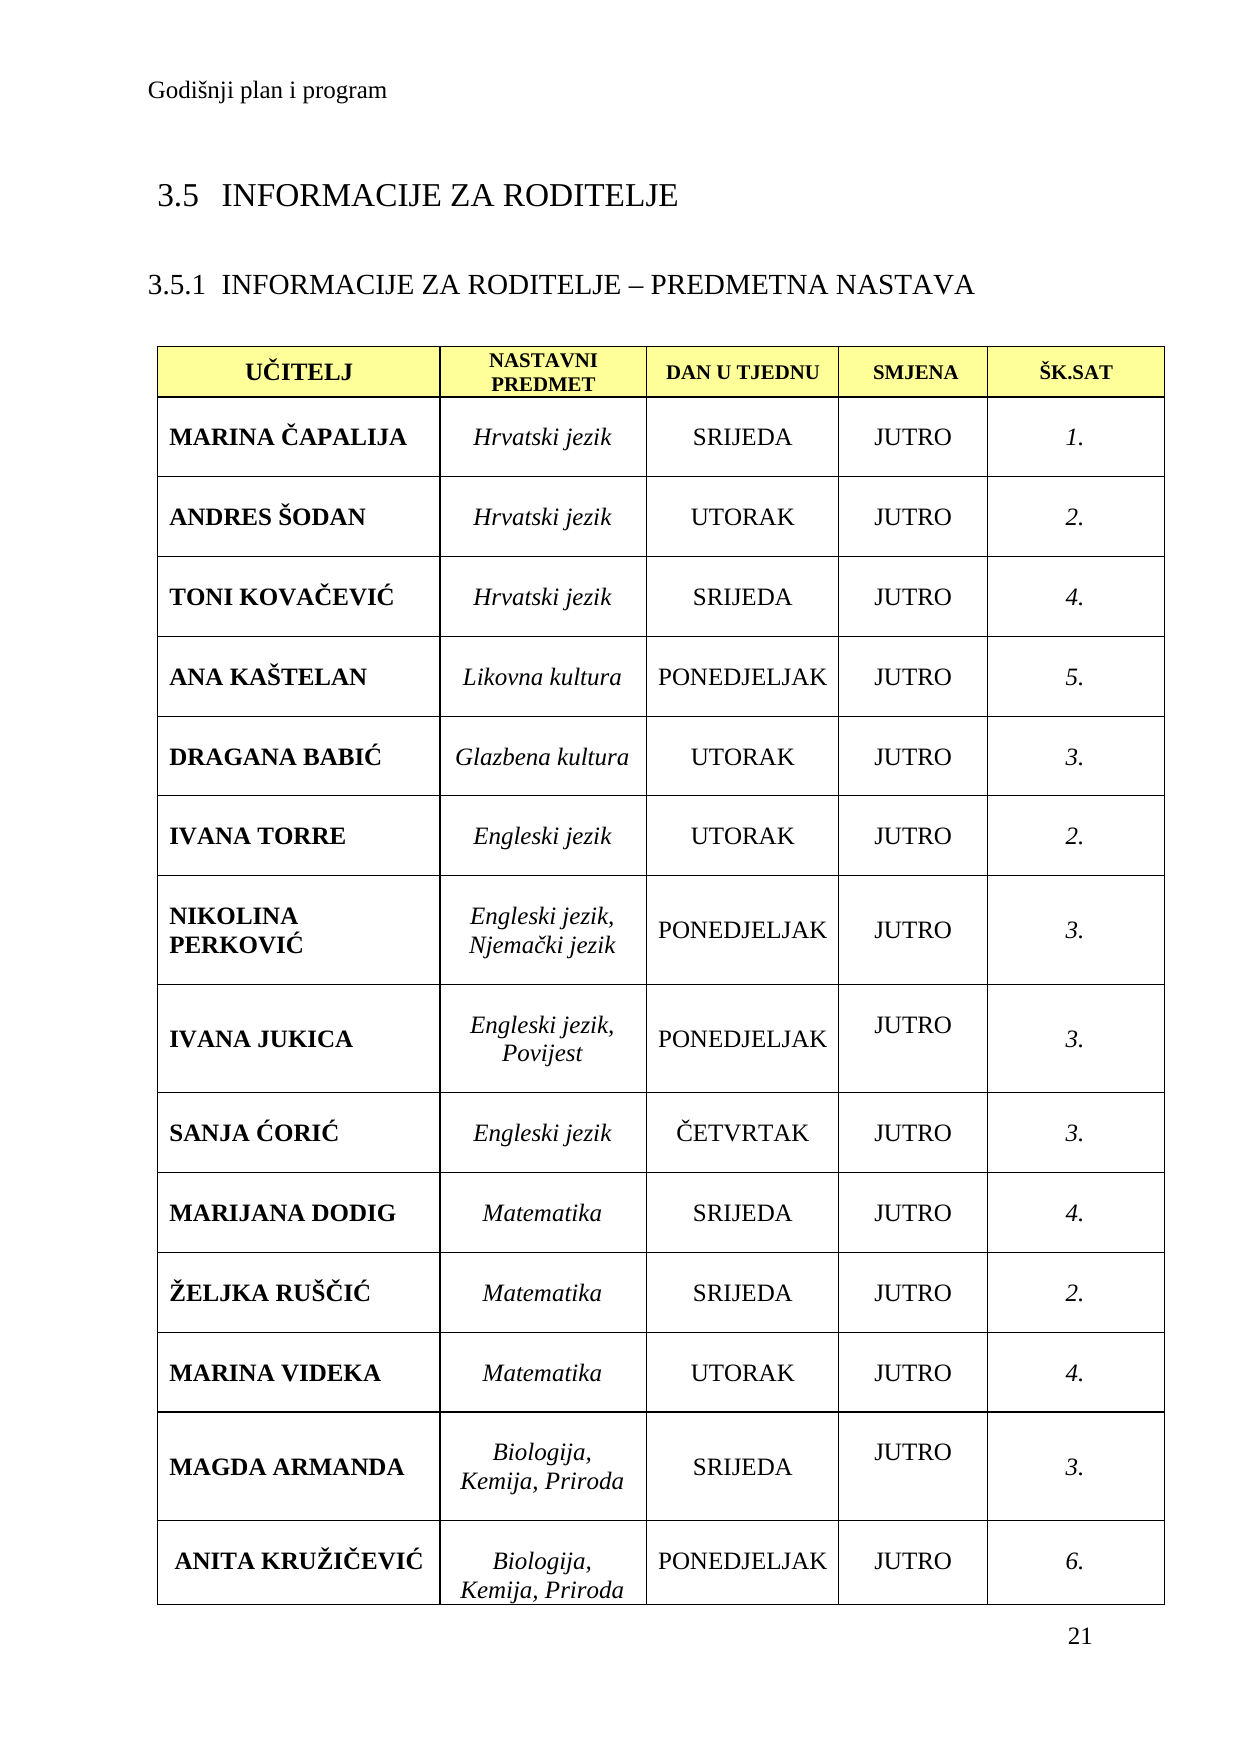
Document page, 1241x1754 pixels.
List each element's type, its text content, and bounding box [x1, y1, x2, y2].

table_cell Engleski jezik [441, 1093, 646, 1172]
table_cell SRIJEDA [647, 1413, 838, 1520]
table_cell Matematika [441, 1173, 646, 1252]
table_cell Glazbena kultura [441, 717, 646, 795]
table_cell DRAGANA BABIĆ [158, 717, 439, 795]
table_cell 4. [988, 557, 1164, 636]
table_cell JUTRO [839, 876, 987, 984]
table_cell 1. [988, 398, 1164, 476]
table_cell SANJA ĆORIĆ [158, 1093, 439, 1172]
table_cell MARIJANA DODIG [158, 1173, 439, 1252]
table_cell 3. [988, 985, 1164, 1092]
table_header UČITELJ [158, 347, 439, 396]
table_cell UTORAK [647, 477, 838, 556]
table_header NASTAVNI PREDMET [441, 347, 646, 396]
table_cell JUTRO [839, 985, 987, 1092]
table_cell 6. [988, 1521, 1164, 1603]
table_cell Likovna kultura [441, 637, 646, 716]
table_cell Hrvatski jezik [441, 557, 646, 636]
table_cell SRIJEDA [647, 1253, 838, 1332]
table_header ŠK.SAT [988, 347, 1164, 396]
table_cell JUTRO [839, 1521, 987, 1603]
table_cell SRIJEDA [647, 557, 838, 636]
table_cell 2. [988, 796, 1164, 875]
table_cell JUTRO [839, 1093, 987, 1172]
table_cell JUTRO [839, 717, 987, 795]
table_cell SRIJEDA [647, 398, 838, 476]
table_cell JUTRO [839, 637, 987, 716]
table_cell MAGDA ARMANDA [158, 1413, 439, 1520]
table_cell Hrvatski jezik [441, 477, 646, 556]
table_cell SRIJEDA [647, 1173, 838, 1252]
table_cell PONEDJELJAK [647, 1521, 838, 1603]
table_cell UTORAK [647, 717, 838, 795]
table_cell PONEDJELJAK [647, 985, 838, 1092]
table_cell 3. [988, 717, 1164, 795]
table_cell 4. [988, 1333, 1164, 1411]
table_cell Hrvatski jezik [441, 398, 646, 476]
table_cell JUTRO [839, 1253, 987, 1332]
table_cell Engleski jezik, Povijest [441, 985, 646, 1092]
table_cell MARINA VIDEKA [158, 1333, 439, 1411]
table_cell ANA KAŠTELAN [158, 637, 439, 716]
table_cell NIKOLINA PERKOVIĆ [158, 876, 439, 984]
table_cell 2. [988, 477, 1164, 556]
table_cell 3. [988, 1093, 1164, 1172]
table_header SMJENA [839, 347, 987, 396]
table_cell Biologija, Kemija, Priroda [441, 1413, 646, 1520]
table_cell JUTRO [839, 477, 987, 556]
table_cell ŽELJKA RUŠČIĆ [158, 1253, 439, 1332]
table_cell ANITA KRUŽIČEVIĆ [158, 1521, 439, 1603]
table_cell JUTRO [839, 1333, 987, 1411]
table_cell 4. [988, 1173, 1164, 1252]
table_cell 3. [988, 1413, 1164, 1520]
table_cell UTORAK [647, 1333, 838, 1411]
table_cell IVANA TORRE [158, 796, 439, 875]
table_cell TONI KOVAČEVIĆ [158, 557, 439, 636]
table_cell ČETVRTAK [647, 1093, 838, 1172]
table_cell JUTRO [839, 557, 987, 636]
table_cell PONEDJELJAK [647, 876, 838, 984]
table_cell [441, 1521, 646, 1603]
table_cell Matematika [441, 1253, 646, 1332]
table_header DAN U TJEDNU [647, 347, 838, 396]
table_cell JUTRO [839, 796, 987, 875]
table_cell PONEDJELJAK [647, 637, 838, 716]
table_cell 5. [988, 637, 1164, 716]
table_cell IVANA JUKICA [158, 985, 439, 1092]
table_cell JUTRO [839, 1413, 987, 1520]
table_cell 3. [988, 876, 1164, 984]
table_cell UTORAK [647, 796, 838, 875]
table_cell MARINA ČAPALIJA [158, 398, 439, 476]
subtitle INFORMACIJE ZA RODITELJE [157, 176, 1092, 214]
table_cell Matematika [441, 1333, 646, 1411]
table_cell Engleski jezik [441, 796, 646, 875]
subtitle INFORMACIJE ZA RODITELJE – PREDMETNA NASTAVA [148, 267, 1092, 301]
table_cell ANDRES ŠODAN [158, 477, 439, 556]
table_cell Engleski jezik, Njemački jezik [441, 876, 646, 984]
table_cell 2. [988, 1253, 1164, 1332]
table_cell JUTRO [839, 398, 987, 476]
table_cell JUTRO [839, 1173, 987, 1252]
